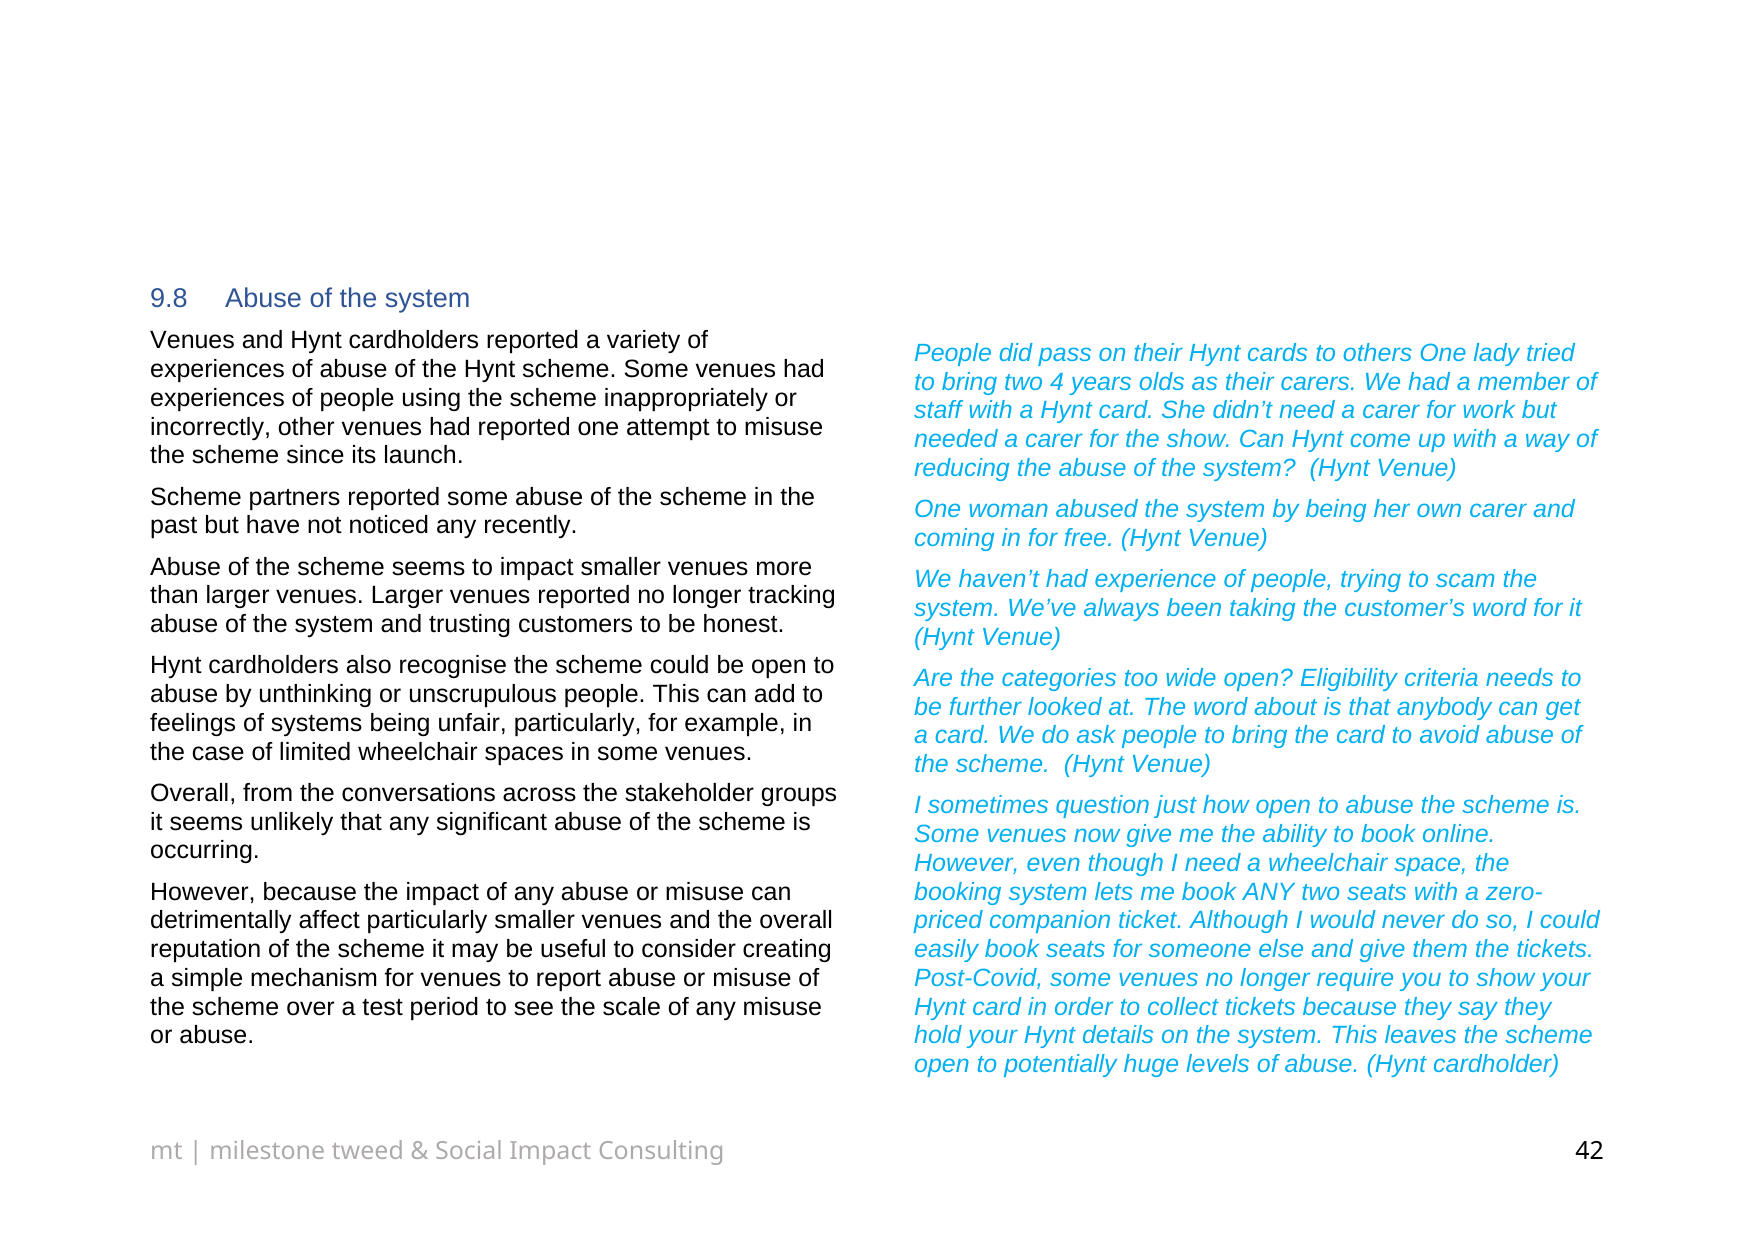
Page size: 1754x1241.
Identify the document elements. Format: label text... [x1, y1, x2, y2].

text However, because the impact of any abuse or misuse can detrimentally affect particularly smaller venues and the overall reputation of the scheme it may be useful to consider creating a simple mechanism for venues to report abuse or misuse of the scheme over a test period to see the scale of any misuse or abuse. [150, 877, 840, 1049]
text People did pass on their Hynt cards to others One lady tried to bring two 4 years olds as their carers. We had a member of staff with a Hynt card. She didn’t need a carer for work but needed a carer for the show. Can Hynt come up with a way of reducing the abuse of the system? (Hynt Venue) [914, 338, 1604, 482]
text Hynt cardholders also recognise the scheme could be open to abuse by unthinking or unscrupulous people. This can add to feelings of systems being unfair, particularly, for example, in the case of limited wheelchair spaces in some venues. [150, 650, 840, 765]
text Overall, from the conversations across the stakeholder groups it seems unlikely that any significant abuse of the scheme is occurring. [150, 778, 840, 864]
subtitle Abuse of the system [150, 282, 1604, 313]
text Scheme partners reported some abuse of the scheme in the past but have not noticed any recently. [150, 482, 840, 539]
text Are the categories too wide open? Eligibility criteria needs to be further looked at. The word about is that anybody can get a card. We do ask people to bring the card to avoid abuse of the scheme. (Hynt Venue) [914, 663, 1604, 778]
text Abuse of the scheme seems to impact smaller venues more than larger venues. Larger venues reported no longer tracking abuse of the system and trusting customers to be honest. [150, 552, 840, 638]
text One woman abused the system by being her own carer and coming in for free. (Hynt Venue) [914, 494, 1604, 552]
text I sometimes question just how open to abuse the scheme is. Some venues now give me the ability to book online. However, even though I need a wheelchair space, the booking system lets me book ANY two seats with a zero-priced companion ticket. Although I would never do so, I could easily book seats for someone else and give them the tickets. Post-Covid, some venues no longer require you to show your Hynt card in order to collect tickets because they say they hold your Hynt details on the system. This leaves the scheme open to potentially huge levels of abuse. (Hynt cardholder) [914, 790, 1604, 1078]
text We haven’t had experience of people, trying to scam the system. We’ve always been taking the customer’s word for it (Hynt Venue) [914, 564, 1604, 650]
text Venues and Hynt cardholders reported a variety of experiences of abuse of the Hynt scheme. Some venues had experiences of people using the scheme inappropriately or incorrectly, other venues had reported one attempt to misuse the scheme since its launch. [150, 325, 840, 469]
